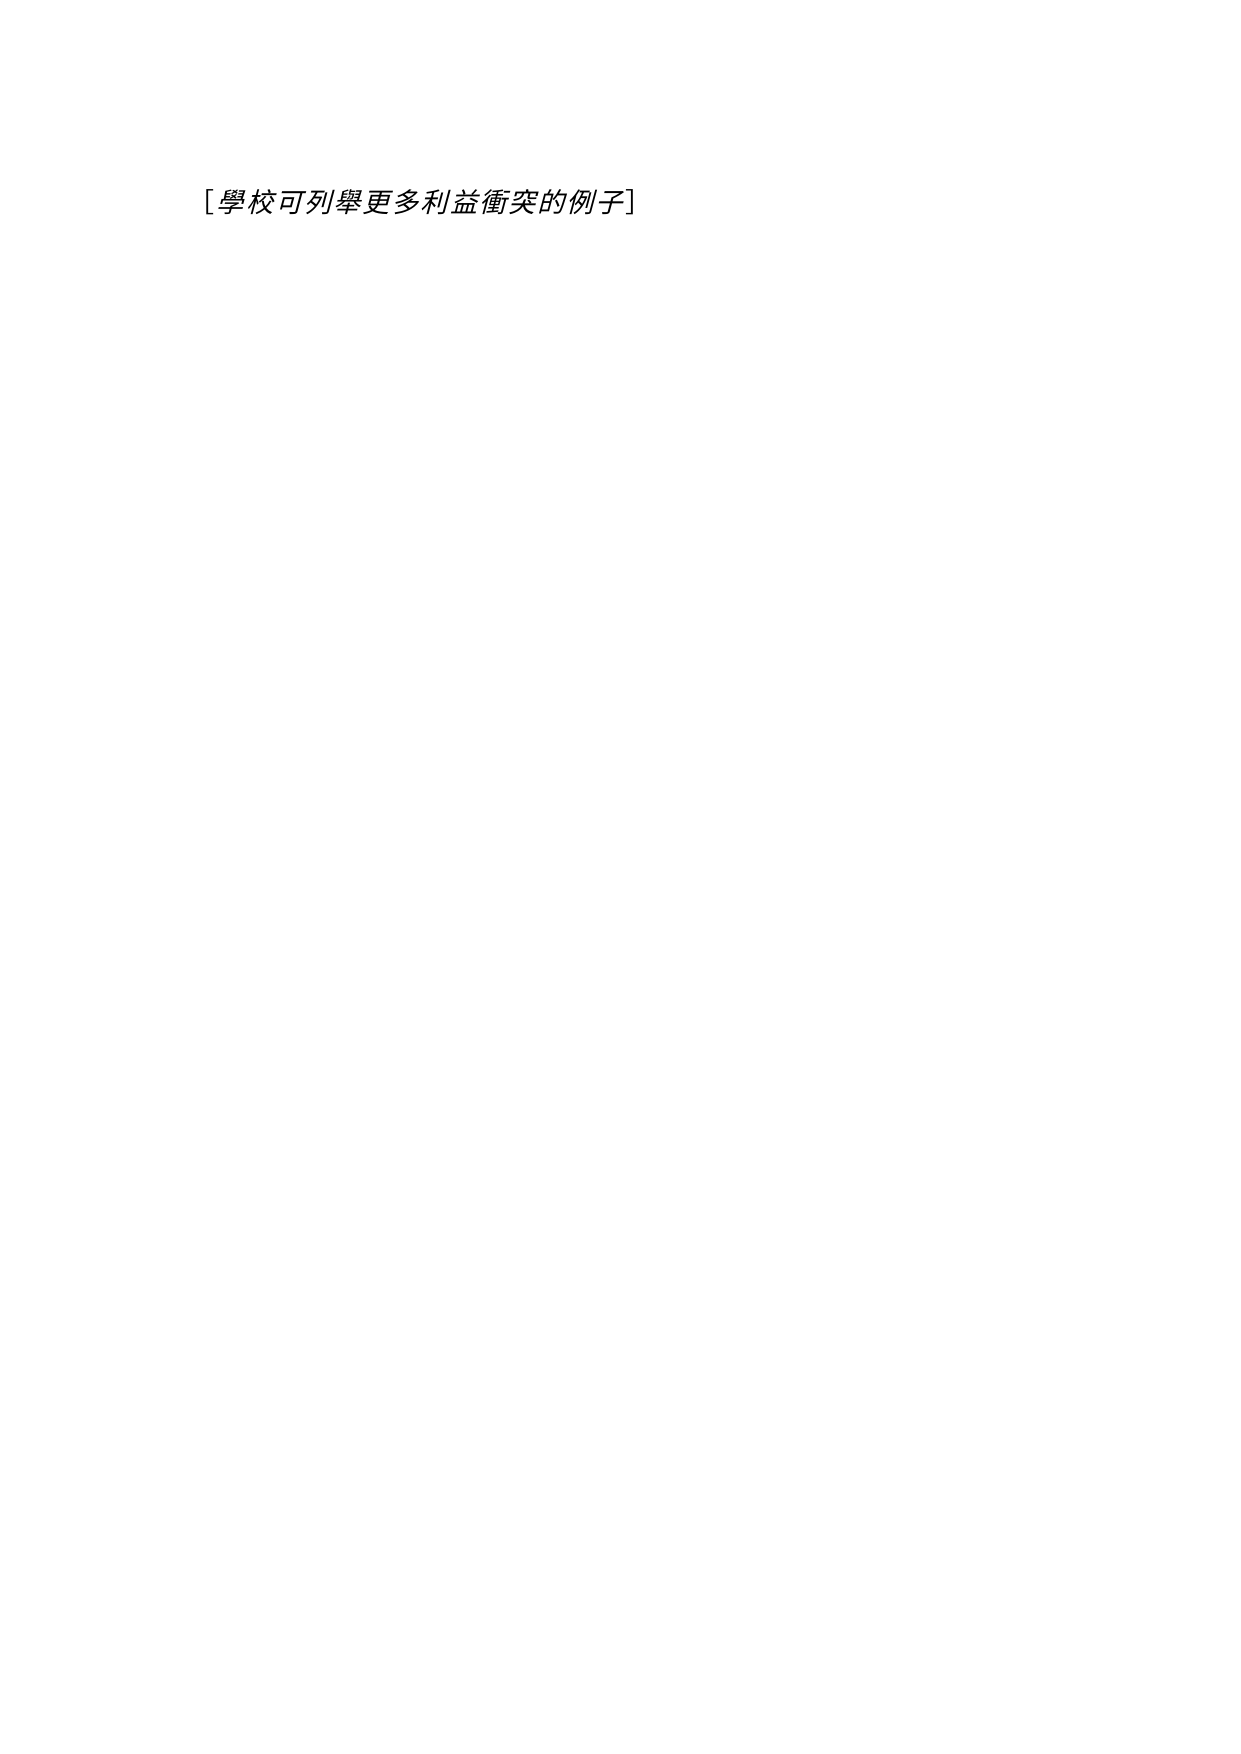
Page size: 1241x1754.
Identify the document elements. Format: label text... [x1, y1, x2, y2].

text ［學校可列舉更多利益衝突的例子］ [187, 181, 1053, 220]
